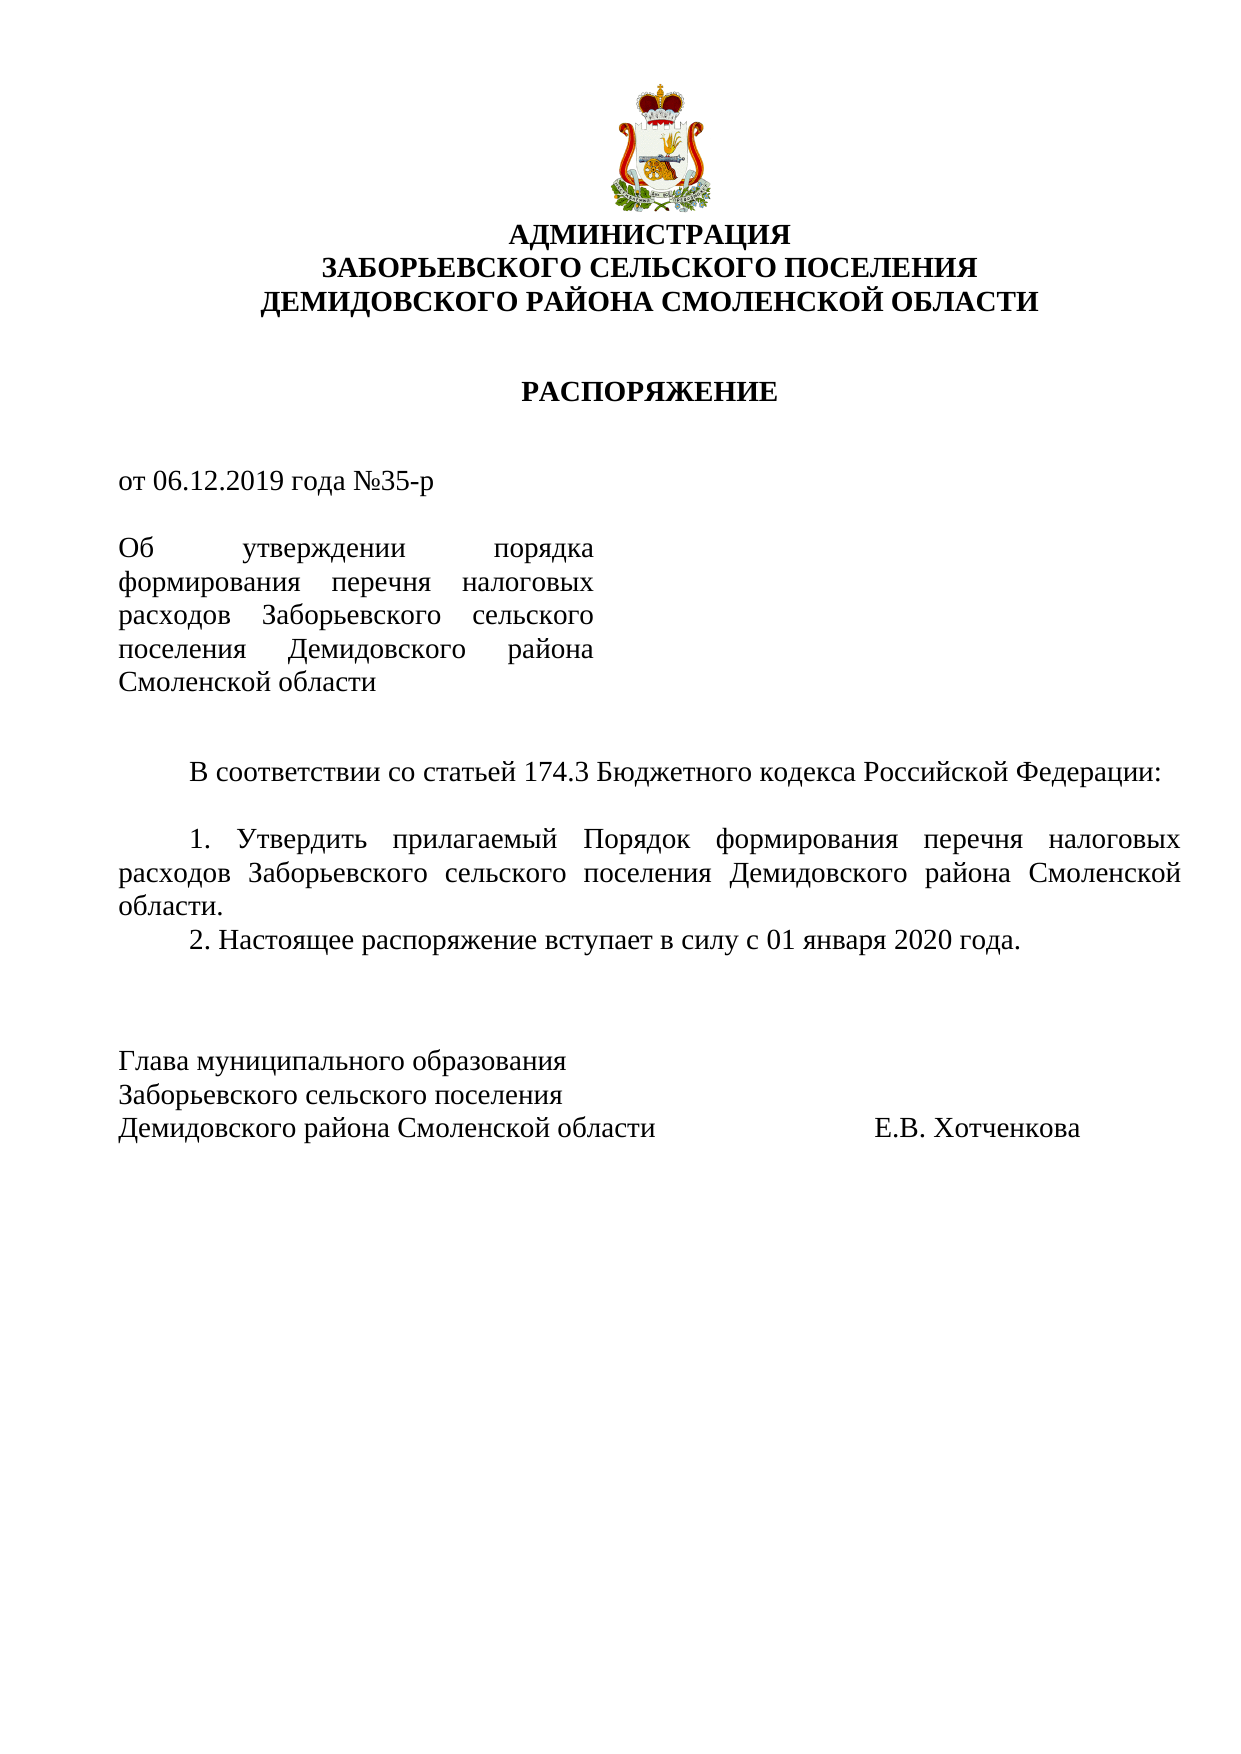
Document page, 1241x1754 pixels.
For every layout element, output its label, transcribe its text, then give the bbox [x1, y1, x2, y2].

text АДМИНИСТРАЦИЯ [118, 217, 1181, 251]
text Глава муниципального образования [118, 1043, 1181, 1077]
text 1. Утвердить прилагаемый Порядок формирования перечня налоговых расходов Заборьевского сельского поселения Демидовского района Смоленской области. [118, 821, 1181, 922]
text РАСПОРЯЖЕНИЕ [118, 374, 1181, 407]
text Демидовского района Смоленской области Е.В. Хотченкова [118, 1110, 1181, 1144]
text ЗАБОРЬЕВСКОГО СЕЛЬСКОГО ПОСЕЛЕНИЯ [118, 251, 1181, 284]
text В соответствии со статьей 174.3 Бюджетного кодекса Российской Федерации: [118, 754, 1181, 788]
text Заборьевского сельского поселения [118, 1077, 1181, 1110]
table_header Об утверждении порядка формирования перечня налоговых расходов Заборьевского сельского поселения Демидовского района Смоленской области [107, 530, 605, 698]
text ДЕМИДОВСКОГО РАЙОНА СМОЛЕНСКОЙ ОБЛАСТИ [118, 284, 1181, 318]
picture [609, 82, 712, 213]
text от 06.12.2019 года №35-р [118, 463, 1181, 497]
text 2. Настоящее распоряжение вступает в силу с 01 января 2020 года. [118, 922, 1181, 955]
